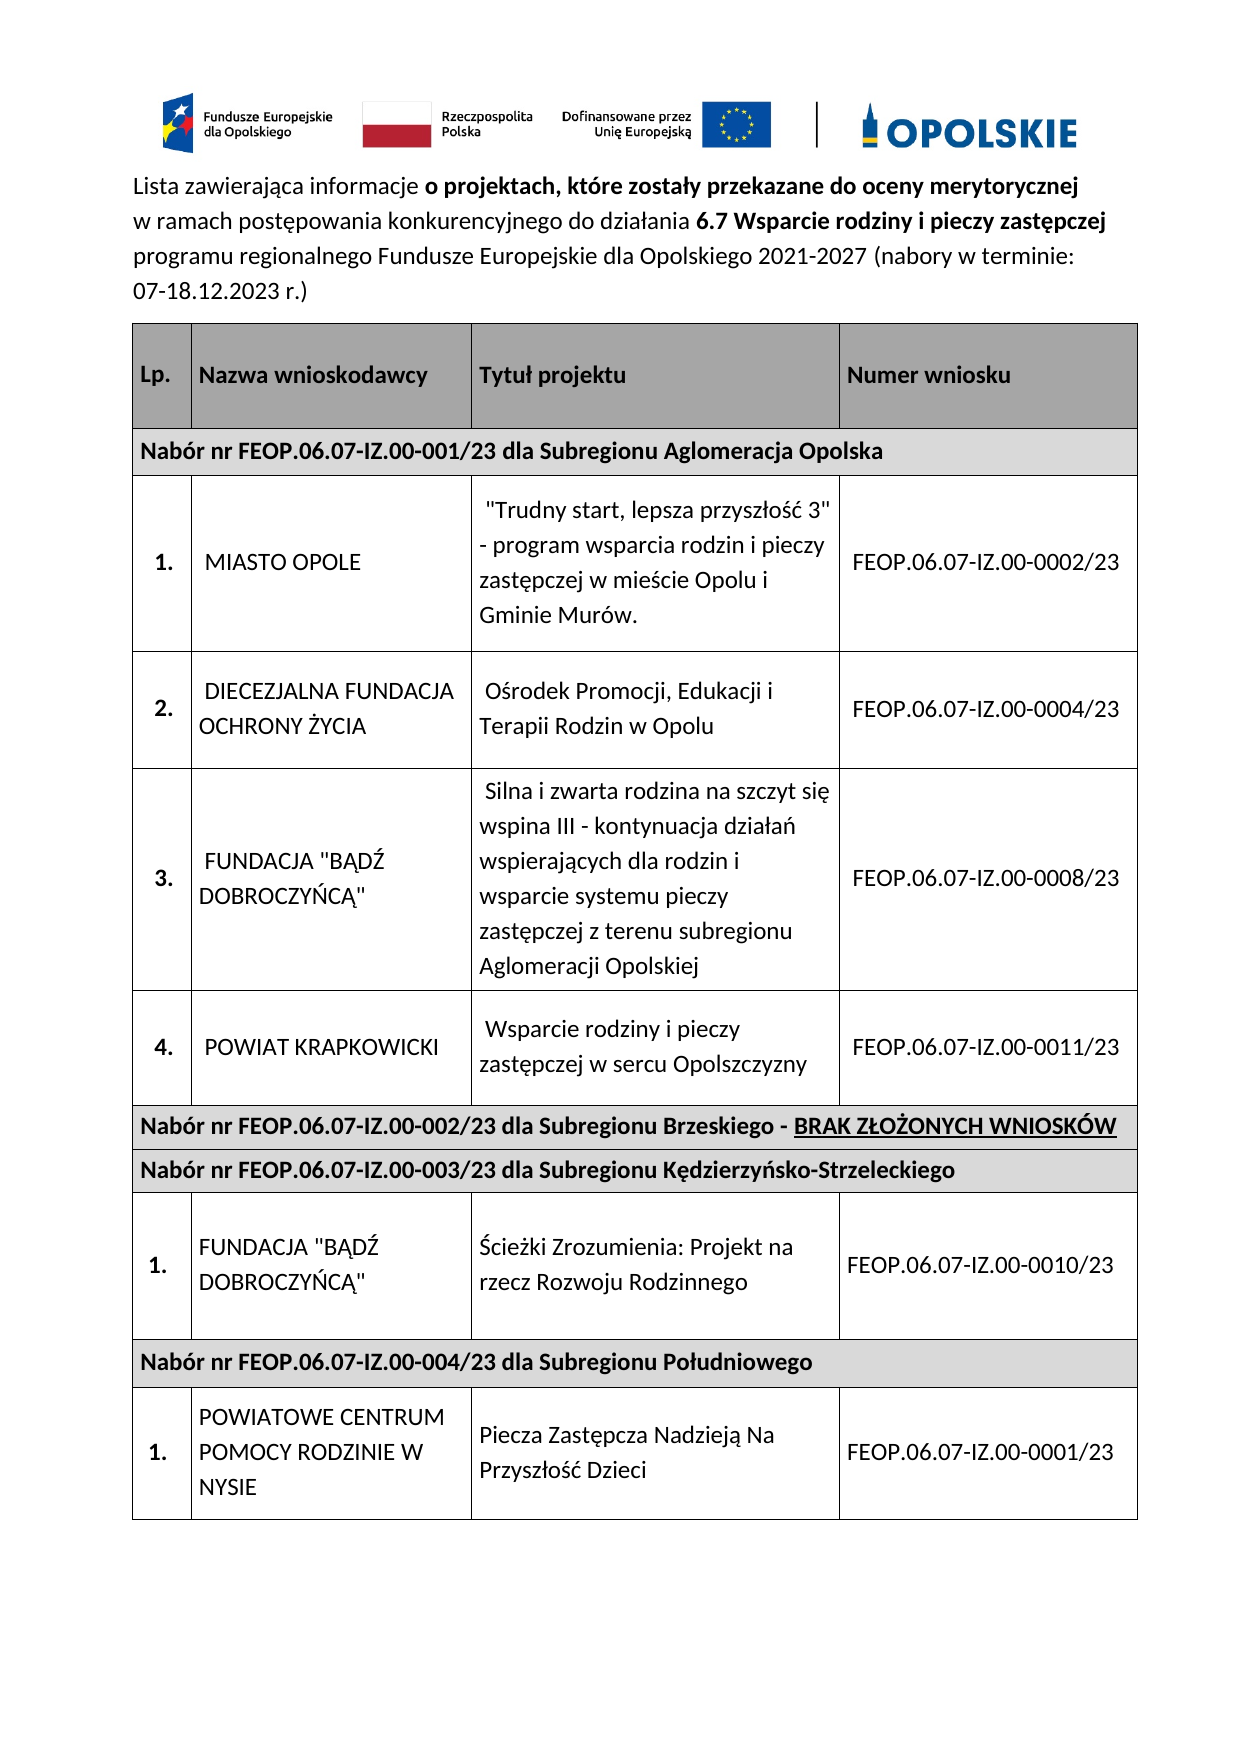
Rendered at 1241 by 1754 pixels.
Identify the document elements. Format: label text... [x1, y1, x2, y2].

table_cell Silna i zwarta rodzina na szczyt się wspina III - kontynuacja działań wspierających dla rodzin i wsparcie systemu pieczy zastępczej z terenu subregionu Aglomeracji Opolskiej [472, 769, 839, 990]
text Lista zawierająca informacje o projektach, które zostały przekazane do oceny merytorycznej w ramach postępowania konkurencyjnego do działania 6.7 Wsparcie rodziny i pieczy zastępczej programu regionalnego Fundusze Europejskie dla Opolskiego 2021-2027 (nabory w terminie: 07-18.12.2023 r.) [133, 170, 1107, 306]
table_cell Nabór nr FEOP.06.07-IZ.00-004/23 dla Subregionu Południowego [133, 1340, 1137, 1387]
table_cell [133, 652, 191, 768]
table_cell FEOP.06.07-IZ.00-0001/23 [840, 1388, 1137, 1519]
table_cell DIECEZJALNA FUNDACJA OCHRONY ŻYCIA [192, 652, 471, 768]
table_cell POWIAT KRAPKOWICKI [192, 991, 471, 1105]
table_cell FEOP.06.07-IZ.00-0011/23 [840, 991, 1137, 1105]
table_cell [133, 991, 191, 1105]
table_cell Nabór nr FEOP.06.07-IZ.00-001/23 dla Subregionu Aglomeracja Opolska [133, 429, 1137, 475]
picture [147, 73, 1093, 170]
table_cell MIASTO OPOLE [192, 476, 471, 651]
table_cell FEOP.06.07-IZ.00-0004/23 [840, 652, 1137, 768]
table_cell Wsparcie rodziny i pieczy zastępczej w sercu Opolszczyzny [472, 991, 839, 1105]
table_cell Ścieżki Zrozumienia: Projekt na rzecz Rozwoju Rodzinnego [472, 1193, 839, 1339]
table_header Lp. [133, 324, 191, 428]
table_cell 1. [133, 1193, 191, 1339]
table_cell Piecza Zastępcza Nadzieją Na Przyszłość Dzieci [472, 1388, 839, 1519]
table_cell Ośrodek Promocji, Edukacji i Terapii Rodzin w Opolu [472, 652, 839, 768]
table_cell [133, 476, 191, 651]
table_cell 1. [133, 1388, 191, 1519]
table_cell "Trudny start, lepsza przyszłość 3" - program wsparcia rodzin i pieczy zastępczej w mieście Opolu i Gminie Murów. [472, 476, 839, 651]
table_header Numer wniosku [840, 324, 1137, 428]
table_cell FEOP.06.07-IZ.00-0002/23 [840, 476, 1137, 651]
table_cell Nabór nr FEOP.06.07-IZ.00-002/23 dla Subregionu Brzeskiego - BRAK ZŁOŻONYCH WNIOSKÓW [133, 1106, 1137, 1149]
table_cell FEOP.06.07-IZ.00-0008/23 [840, 769, 1137, 990]
table_cell FUNDACJA "BĄDŹ DOBROCZYŃCĄ" [192, 769, 471, 990]
table_header Tytuł projektu [472, 324, 839, 428]
table_cell [133, 769, 191, 990]
table_cell FEOP.06.07-IZ.00-0010/23 [840, 1193, 1137, 1339]
table_cell FUNDACJA "BĄDŹ DOBROCZYŃCĄ" [192, 1193, 471, 1339]
table_cell Nabór nr FEOP.06.07-IZ.00-003/23 dla Subregionu Kędzierzyńsko-Strzeleckiego [133, 1150, 1137, 1192]
table_header Nazwa wnioskodawcy [192, 324, 471, 428]
table_cell POWIATOWE CENTRUM POMOCY RODZINIE W NYSIE [192, 1388, 471, 1519]
